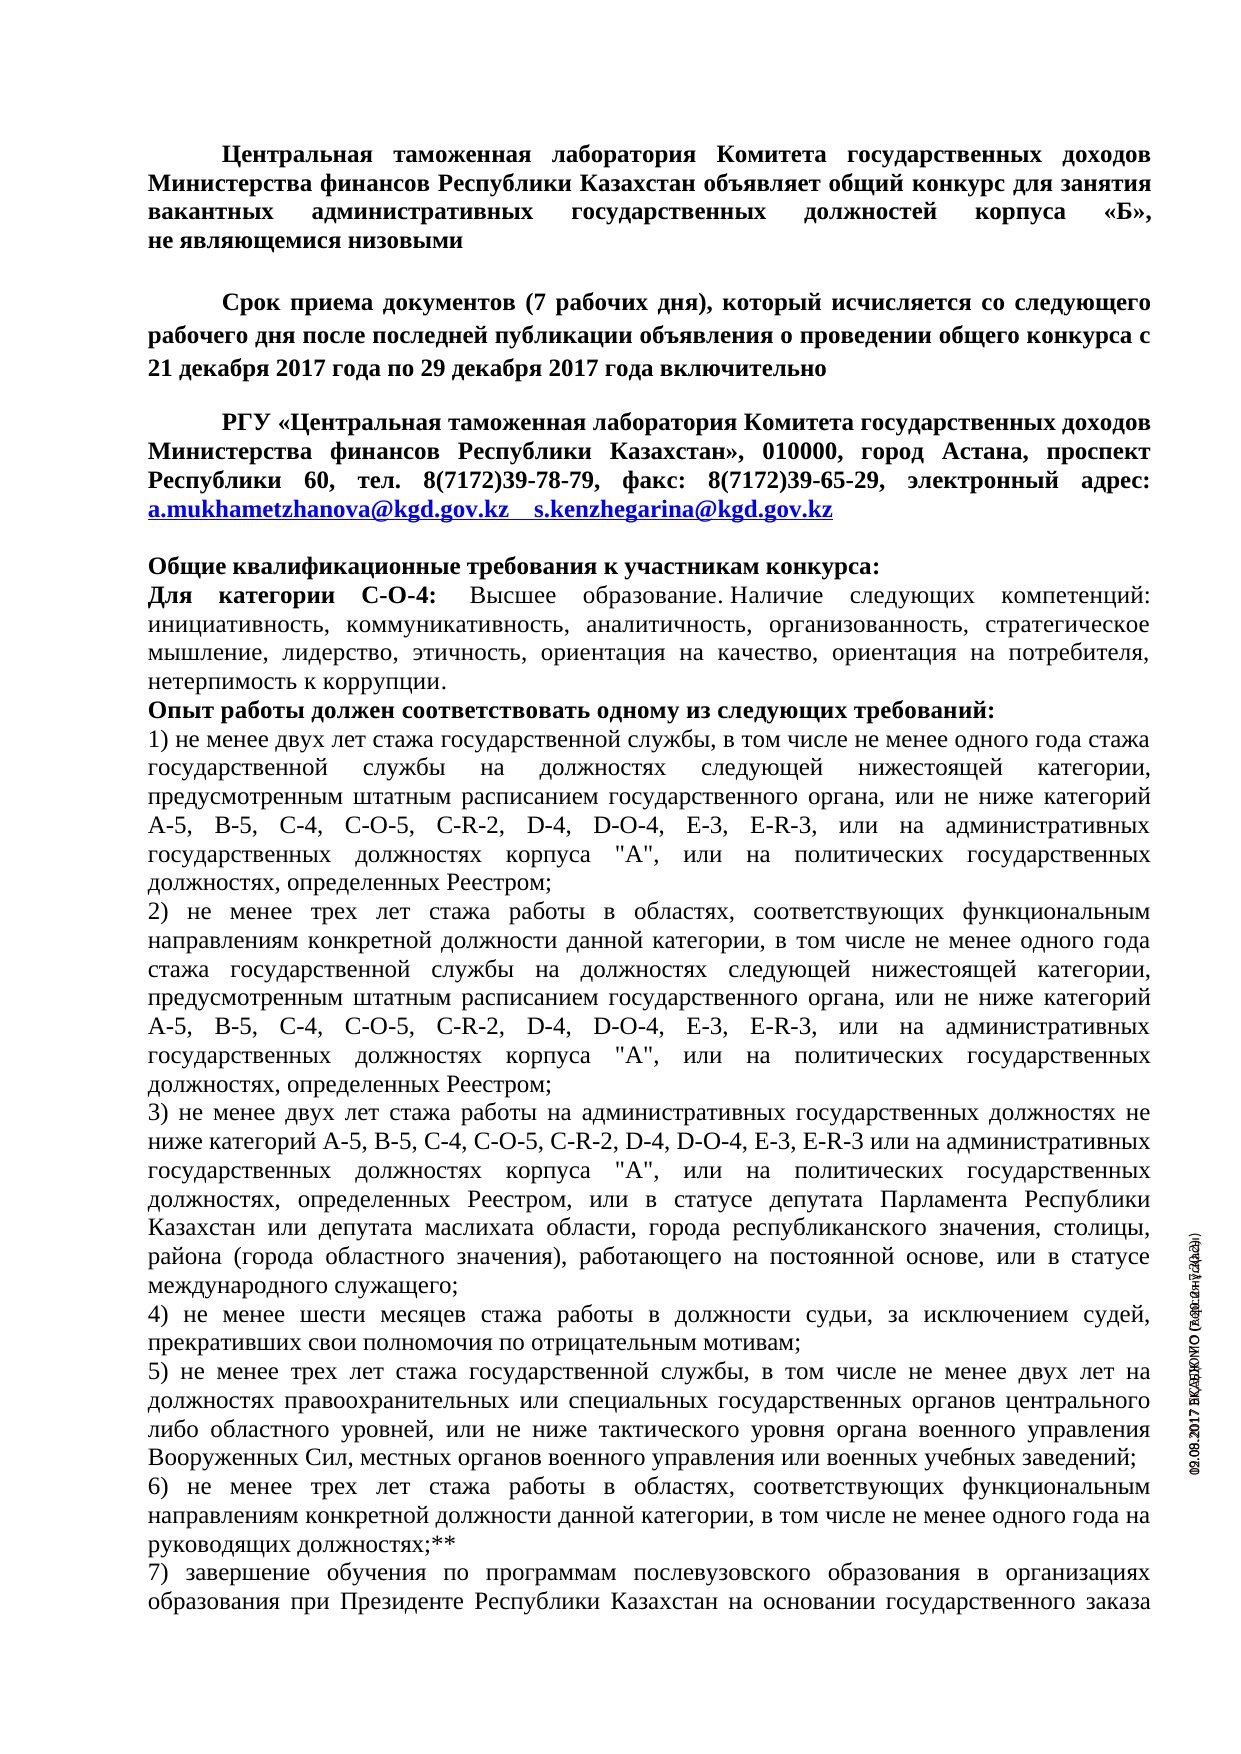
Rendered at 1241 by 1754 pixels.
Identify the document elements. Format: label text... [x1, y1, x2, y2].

text 2) не менее трех лет стажа работы в областях, соответствующих функциональным направлениям конкретной должности данной категории, в том числе не менее одного года стажа государственной службы на должностях следующей нижестоящей категории, предусмотренным штатным расписанием государственного органа, или не ниже категорий А-5, В-5, С-4, C-O-5, C-R-2, D-4, D-O-4, Е-3, E-R-3, или на административных государственных должностях корпуса "А", или на политических государственных должностях, определенных Реестром; [148, 896, 1152, 1097]
text Срок приема документов (7 рабочих дня), который исчисляется со следующего рабочего дня после последней публикации объявления о проведении общего конкурса с 21 декабря 2017 года по 29 декабря 2017 года включительно [148, 287, 1152, 382]
text 1) не менее двух лет стажа государственной службы, в том числе не менее одного года стажа государственной службы на должностях следующей нижестоящей категории, предусмотренным штатным расписанием государственного органа, или не ниже категорий А-5, В-5, С-4, C-O-5, C-R-2, D-4, D-O-4, Е-3, E-R-3, или на административных государственных должностях корпуса "А", или на политических государственных должностях, определенных Реестром; [148, 724, 1152, 896]
text 4) не менее шести месяцев стажа работы в должности судьи, за исключением судей, прекративших свои полномочия по отрицательным мотивам; [148, 1299, 1152, 1356]
text РГУ «Центральная таможенная лаборатория Комитета государственных доходов Министерства финансов Республики Казахстан», 010000, город Астана, проспект Республики 60, тел. 8(7172)39-78-79, факс: 8(7172)39-65-29, электронный адрес: a.mukhametzhanova@kgd.gov.kz s.kenzhegarina@kgd.gov.kz [148, 407, 1152, 522]
text Центральная таможенная лаборатория Комитета государственных доходов Министерства финансов Республики Казахстан объявляет общий конкурс для занятия вакантных административных государственных должностей корпуса «Б», не являющемися низовыми [148, 139, 1152, 254]
text 3) не менее двух лет стажа работы на административных государственных должностях не ниже категорий А-5, В-5, С-4, C-O-5, C-R-2, D-4, D-O-4, Е-3, E-R-3 или на административных государственных должностях корпуса "А", или на политических государственных должностях, определенных Реестром, или в статусе депутата Парламента Республики Казахстан или депутата маслихата области, города республиканского значения, столицы, района (города областного значения), работающего на постоянной основе, или в статусе международного служащего; [148, 1097, 1152, 1299]
text Опыт работы должен соответствовать одному из следующих требований: [148, 695, 1152, 724]
text 6) не менее трех лет стажа работы в областях, соответствующих функциональным направлениям конкретной должности данной категории, в том числе не менее одного года на руководящих должностях;** [148, 1471, 1152, 1557]
text Общие квалификационные требования к участникам конкурса: [148, 551, 1152, 580]
text Для категории С-О-4: Высшее образование. Наличие следующих компетенций: инициативность, коммуникативность, аналитичность, организованность, стратегическое мышление, лидерство, этичность, ориентация на качество, ориентация на потребителя, нетерпимость к коррупции. [148, 580, 1152, 695]
text 5) не менее трех лет стажа государственной службы, в том числе не менее двух лет на должностях правоохранительных или специальных государственных органов центрального либо областного уровней, или не ниже тактического уровня органа военного управления Вооруженных Сил, местных органов военного управления или военных учебных заведений; [148, 1356, 1152, 1471]
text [148, 1557, 1152, 1615]
